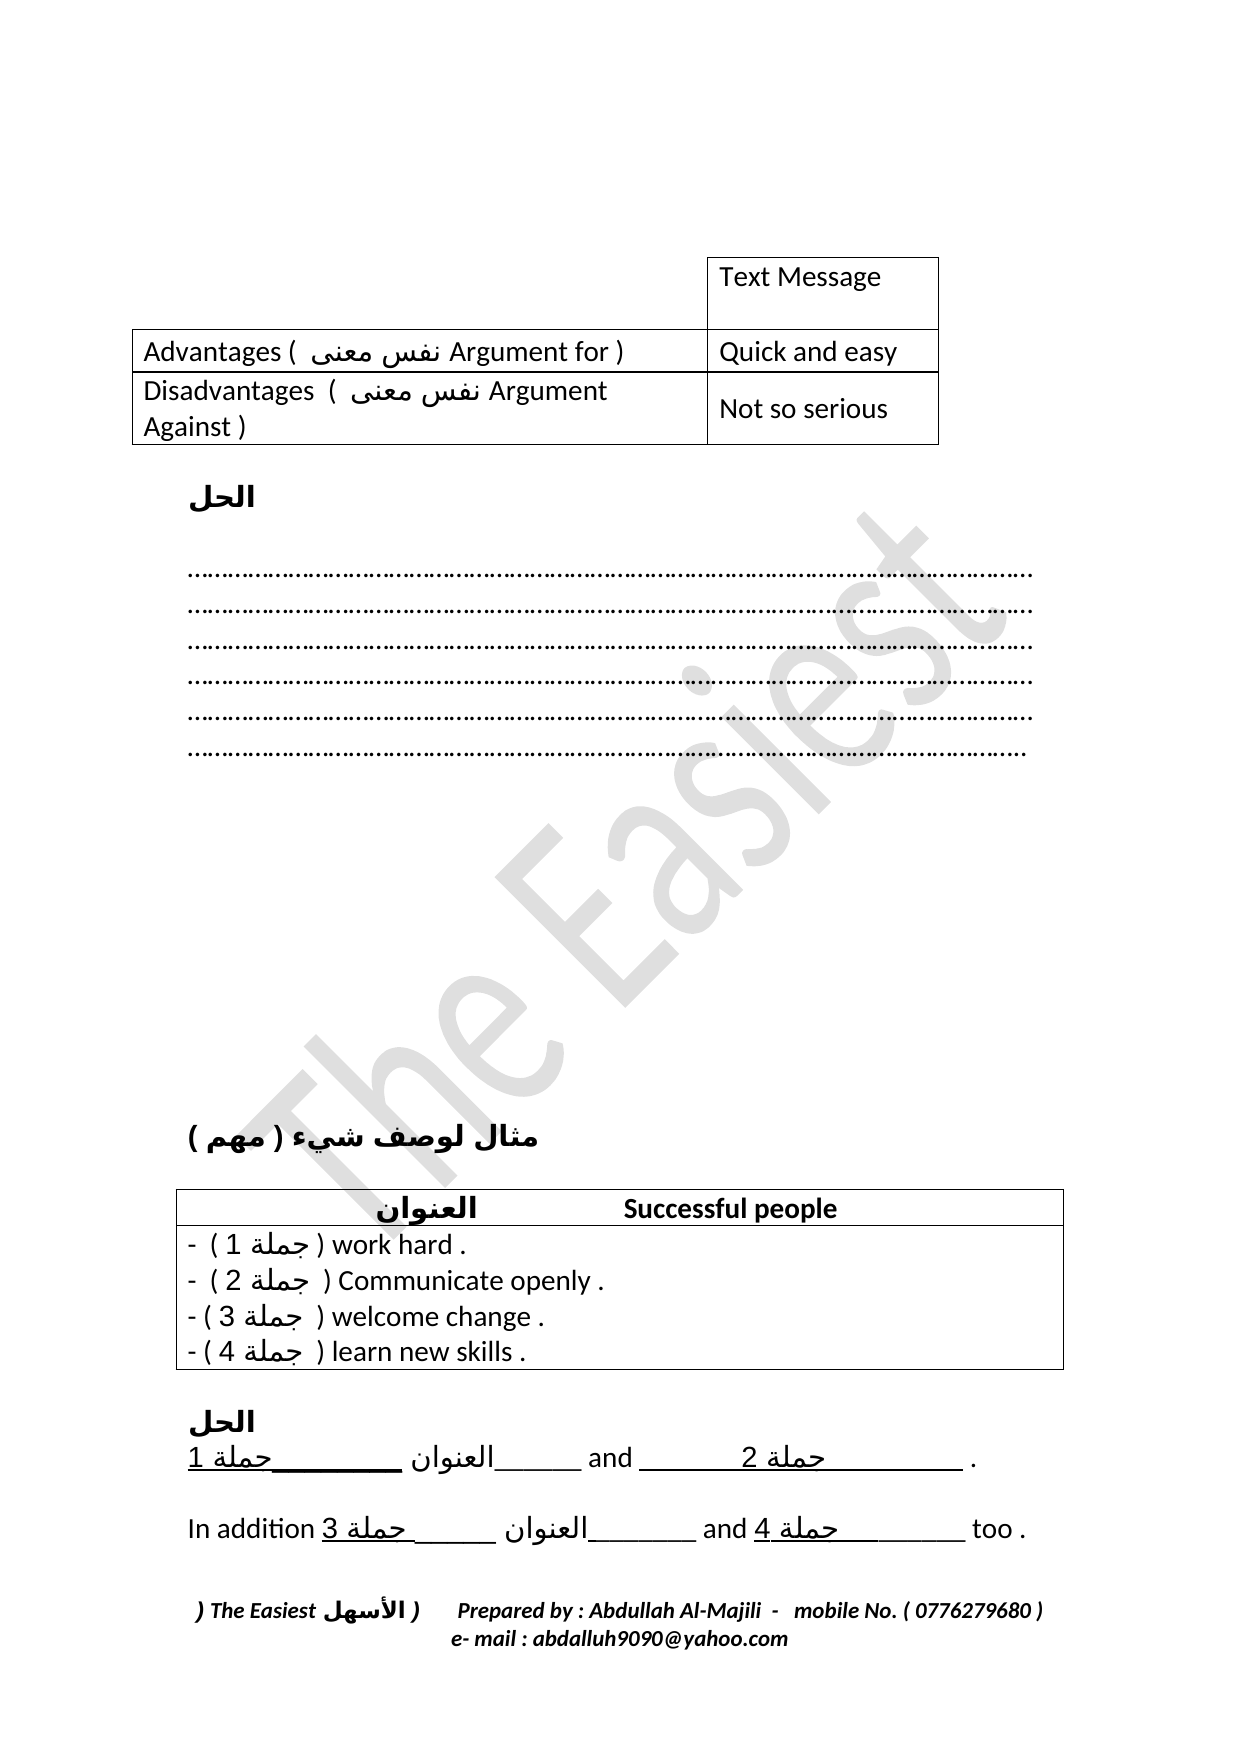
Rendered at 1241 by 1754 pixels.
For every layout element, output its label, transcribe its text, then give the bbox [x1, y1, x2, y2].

list العنوان ________جملة 1______ and _______جملة 2 _________ . [187, 1439, 1053, 1475]
table_cell Advantages ( نفس معنى Argument for ) [133, 330, 707, 371]
table_cell Quick and easy [708, 330, 938, 371]
list الحل [187, 1406, 1053, 1439]
table_header Text Message [708, 258, 938, 329]
list مثال لوصف شيء ( مهم ) [187, 1119, 1053, 1153]
table_cell Disadvantages ( نفس معنى Argument Against ) [133, 373, 707, 444]
list …………………………………………………………………………………………………………………………………………………………………………………………………………………………………………………………………………………………………………………………………………………………………………………………………………………………………………………………………………………………………………………………………………………………………………………………………………………………………………………………………………………………….. [187, 549, 1053, 763]
table_cell Not so serious [708, 373, 938, 444]
list In addition العنوان _____ جملة 3 _______ and جملة 4 ______ too . [187, 1510, 1053, 1546]
list الحل [187, 480, 1053, 514]
table_header العنوان Successful people [177, 1190, 1063, 1225]
table_cell - ( جملة 1 ) work hard . - ( جملة 2 ) Communicate openly . - ( جملة 3 ) welcome change . - ( جملة 4 ) learn new skills . [177, 1226, 1063, 1369]
